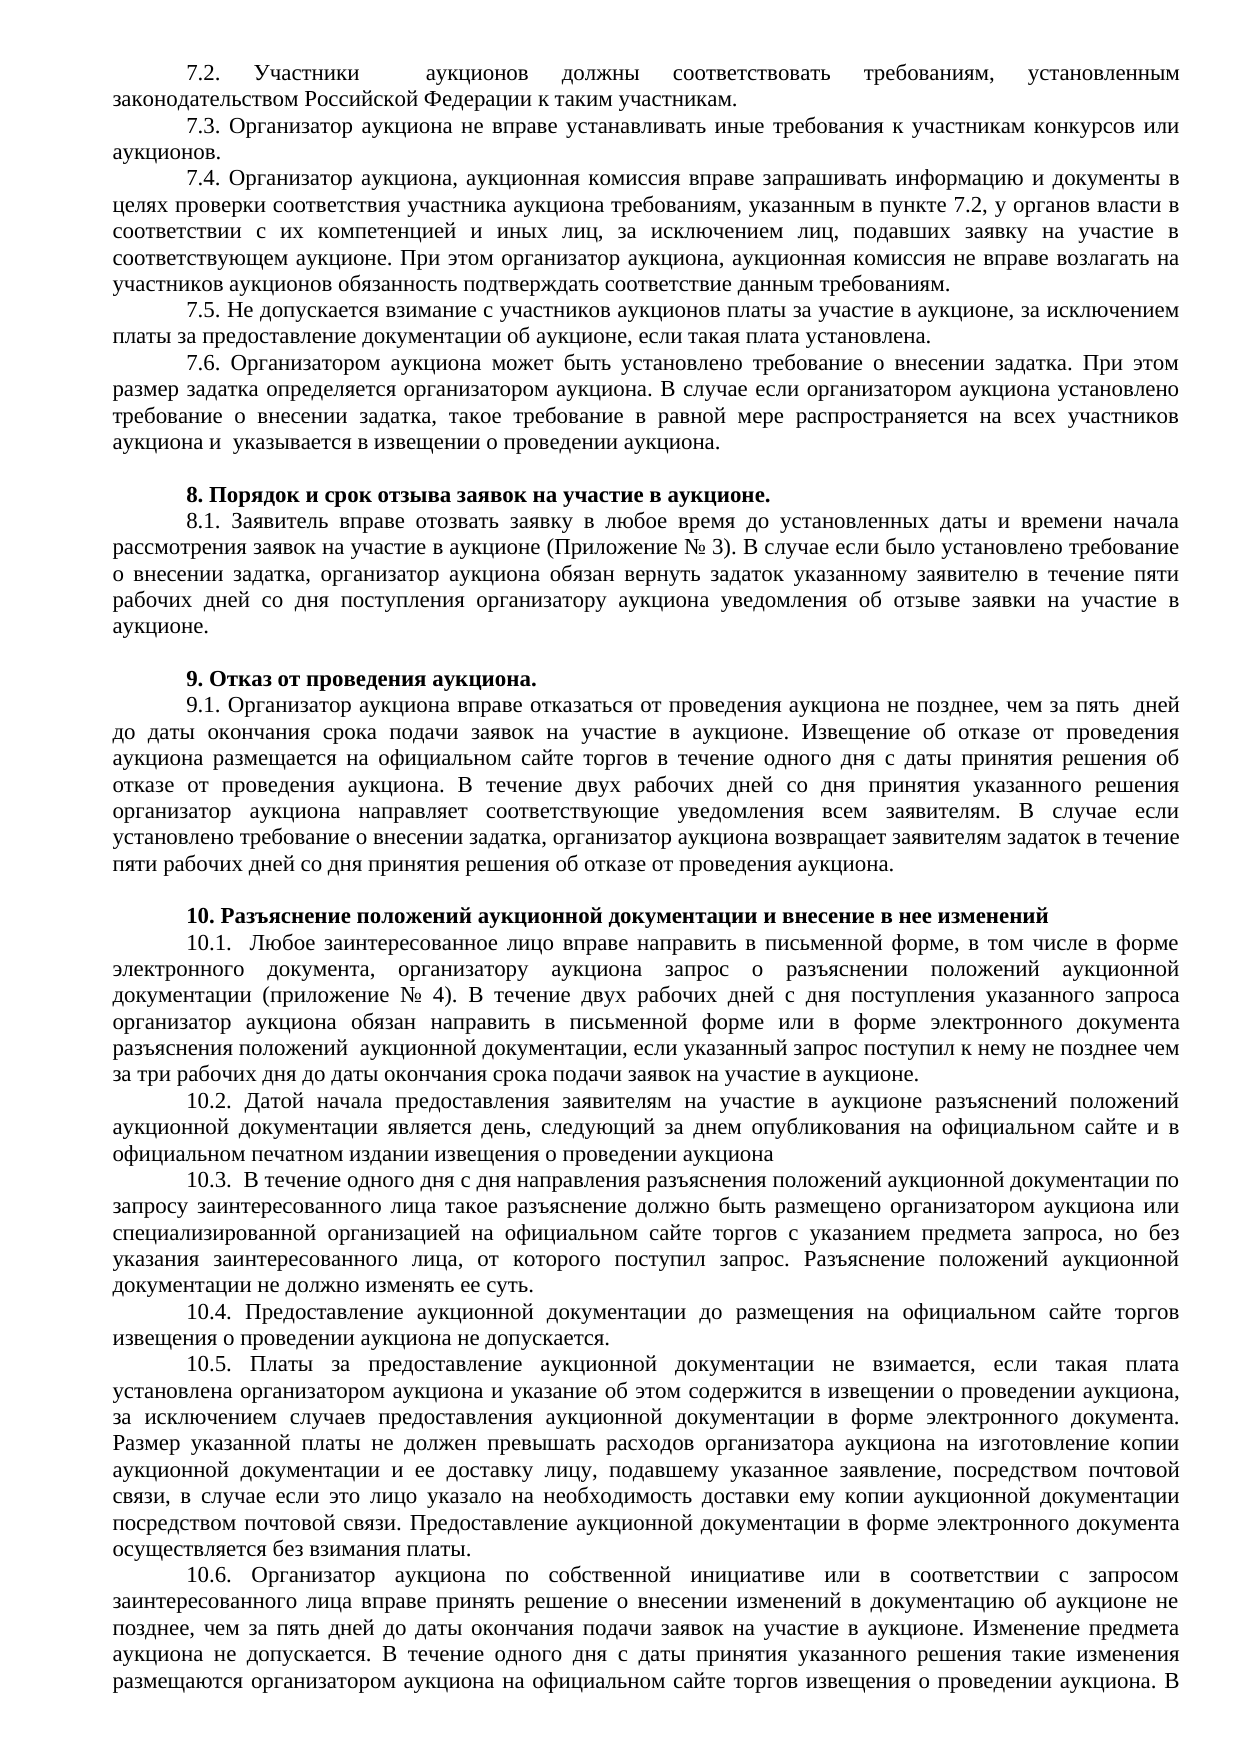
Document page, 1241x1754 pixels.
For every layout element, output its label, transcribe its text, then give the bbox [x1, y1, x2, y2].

text 7.5. Не допускается взимание с участников аукционов платы за участие в аукционе, за исключением платы за предоставление документации об аукционе, если такая плата установлена. [112, 296, 1181, 349]
text 7.3. Организатор аукциона не вправе устанавливать иные требования к участникам конкурсов или аукционов. [112, 112, 1181, 164]
text 9.1. Организатор аукциона вправе отказаться от проведения аукциона не позднее, чем за пять дней до даты окончания срока подачи заявок на участие в аукционе. Извещение об отказе от проведения аукциона размещается на официальном сайте торгов в течение одного дня с даты принятия решения об отказе от проведения аукциона. В течение двух рабочих дней со дня принятия указанного решения организатор аукциона направляет соответствующие уведомления всем заявителям. В случае если установлено требование о внесении задатка, организатор аукциона возвращает заявителям задаток в течение пяти рабочих дней со дня принятия решения об отказе от проведения аукциона. [112, 692, 1181, 876]
text 7.2. Участники аукционов должны соответствовать требованиям, установленным законодательством Российской Федерации к таким участникам. [112, 59, 1181, 112]
text 10.5. Платы за предоставление аукционной документации не взимается, если такая плата установлена организатором аукциона и указание об этом содержится в извещении о проведении аукциона, за исключением случаев предоставления аукционной документации в форме электронного документа. Размер указанной платы не должен превышать расходов организатора аукциона на изготовление копии аукционной документации и ее доставку лицу, подавшему указанное заявление, посредством почтовой связи, в случае если это лицо указало на необходимость доставки ему копии аукционной документации посредством почтовой связи. Предоставление аукционной документации в форме электронного документа осуществляется без взимания платы. [112, 1350, 1181, 1561]
text 10.4. Предоставление аукционной документации до размещения на официальном сайте торгов извещения о проведении аукциона не допускается. [112, 1298, 1181, 1350]
text 10.2. Датой начала предоставления заявителям на участие в аукционе разъяснений положений аукционной документации является день, следующий за днем опубликования на официальном сайте и в официальном печатном издании извещения о проведении аукциона [112, 1087, 1181, 1166]
text 7.4. Организатор аукциона, аукционная комиссия вправе запрашивать информацию и документы в целях проверки соответствия участника аукциона требованиям, указанным в пункте 7.2, у органов власти в соответствии с их компетенцией и иных лиц, за исключением лиц, подавших заявку на участие в соответствующем аукционе. При этом организатор аукциона, аукционная комиссия не вправе возлагать на участников аукционов обязанность подтверждать соответствие данным требованиям. [112, 164, 1181, 296]
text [112, 1561, 1181, 1693]
text 10.1. Любое заинтересованное лицо вправе направить в письменной форме, в том числе в форме электронного документа, организатору аукциона запрос о разъяснении положений аукционной документации (приложение № 4). В течение двух рабочих дней с дня поступления указанного запроса организатор аукциона обязан направить в письменной форме или в форме электронного документа разъяснения положений аукционной документации, если указанный запрос поступил к нему не позднее чем за три рабочих дня до даты окончания срока подачи заявок на участие в аукционе. [112, 929, 1181, 1087]
text 8.1. Заявитель вправе отозвать заявку в любое время до установленных даты и времени начала рассмотрения заявок на участие в аукционе (Приложение № 3). В случае если было установлено требование о внесении задатка, организатор аукциона обязан вернуть задаток указанному заявителю в течение пяти рабочих дней со дня поступления организатору аукциона уведомления об отзыве заявки на участие в аукционе. [112, 507, 1181, 639]
text 7.6. Организатором аукциона может быть установлено требование о внесении задатка. При этом размер задатка определяется организатором аукциона. В случае если организатором аукциона установлено требование о внесении задатка, такое требование в равной мере распространяется на всех участников аукциона и указывается в извещении о проведении аукциона. [112, 349, 1181, 454]
text 10.3. В течение одного дня с дня направления разъяснения положений аукционной документации по запросу заинтересованного лица такое разъяснение должно быть размещено организатором аукциона или специализированной организацией на официальном сайте торгов с указанием предмета запроса, но без указания заинтересованного лица, от которого поступил запрос. Разъяснение положений аукционной документации не должно изменять ее суть. [112, 1166, 1181, 1298]
text 9. Отказ от проведения аукциона. [112, 665, 1181, 692]
text 8. Порядок и срок отзыва заявок на участие в аукционе. [112, 481, 1181, 507]
text 10. Разъяснение положений аукционной документации и внесение в нее изменений [112, 902, 1181, 929]
